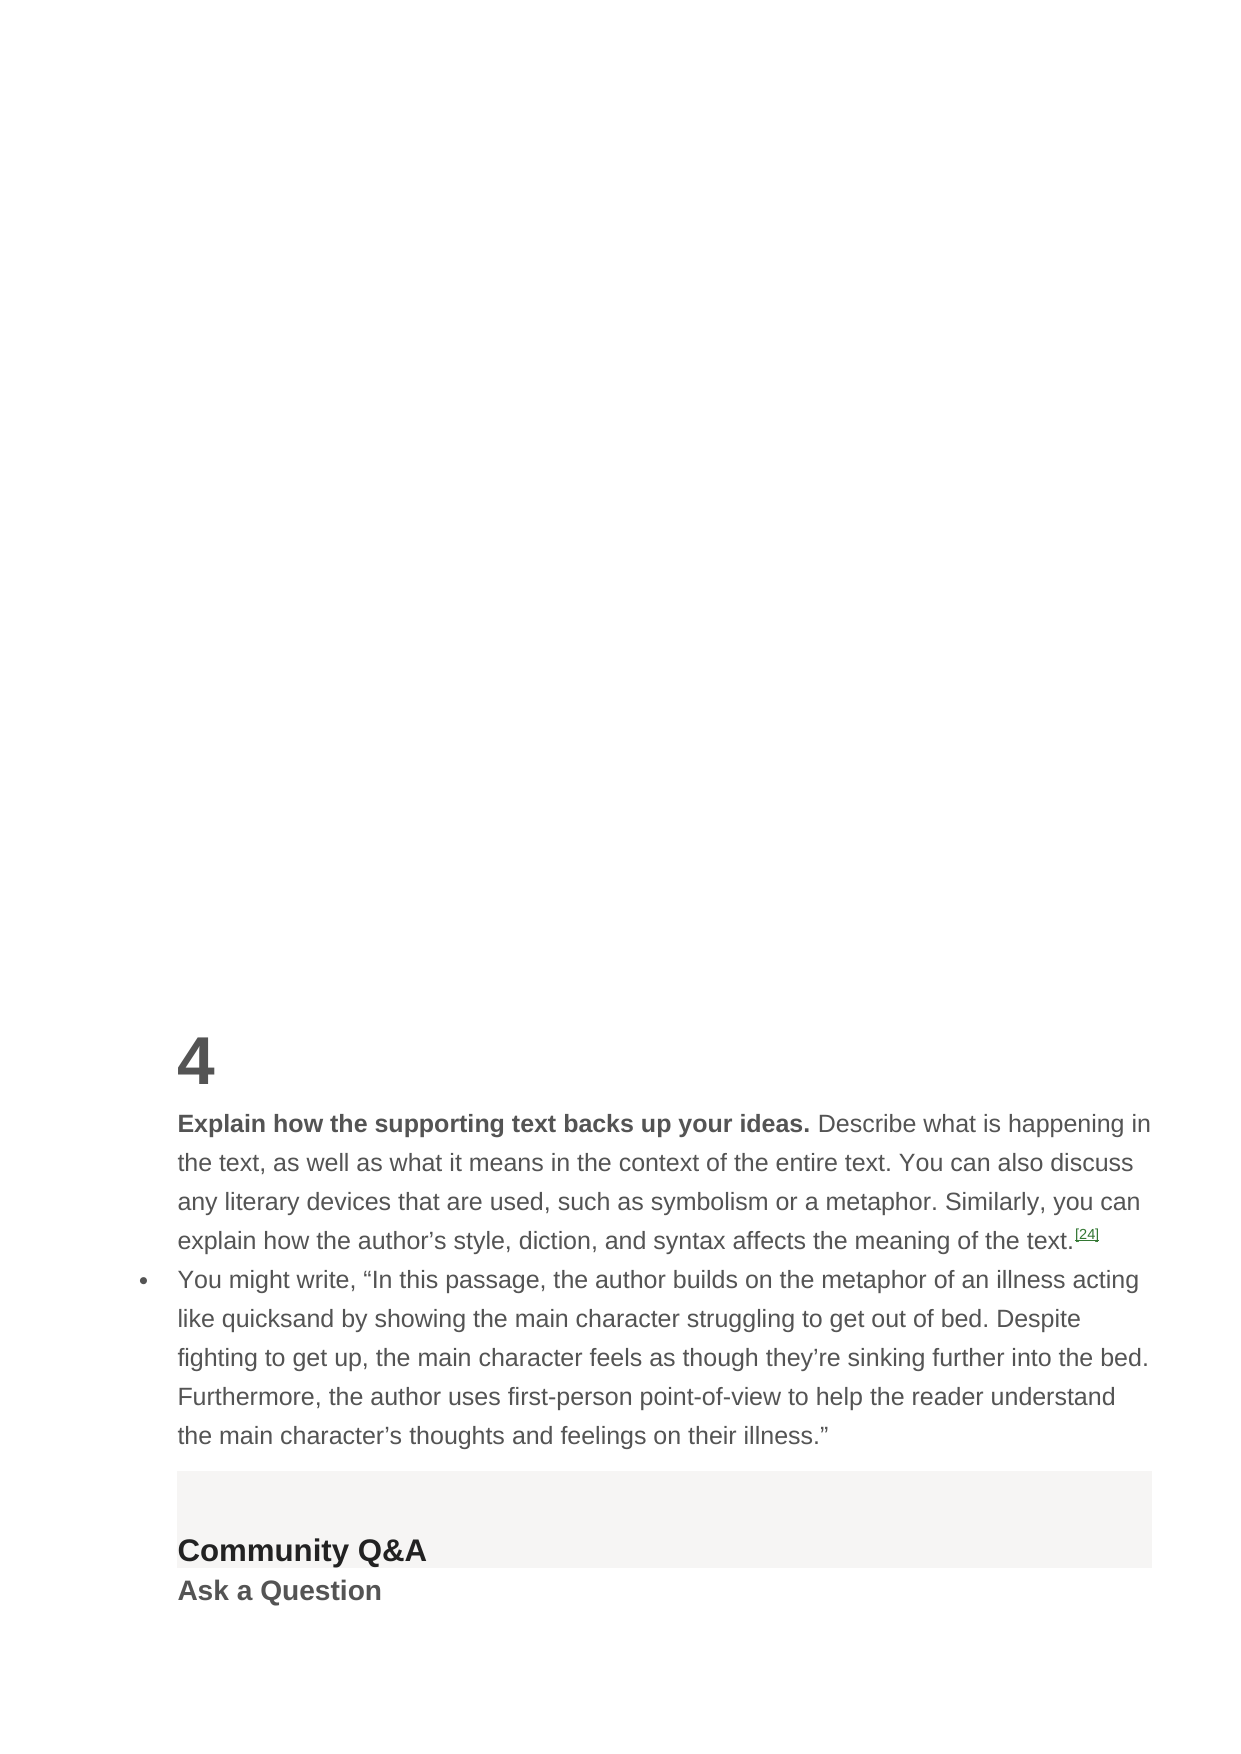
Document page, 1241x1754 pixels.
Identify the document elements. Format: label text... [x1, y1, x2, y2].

text Explain how the supporting text backs up your ideas. Describe what is happening in the text, as well as what it means in the context of the entire text. You can also discuss any literary devices that are used, such as symbolism or a metaphor. Similarly, you can explain how the author’s style, diction, and syntax affects the meaning of the text.[24] [177, 1098, 1152, 1255]
list You might write, “In this passage, the author builds on the metaphor of an illness acting like quicksand by showing the main character struggling to get out of bed. Despite fighting to get up, the main character feels as though they’re sinking further into the bed. Furthermore, the author uses first-person point-of-view to help the reader understand the main character’s thoughts and feelings on their illness.” [140, 1255, 1152, 1450]
text 4 [177, 1021, 1152, 1098]
text Ask a Question [177, 1568, 1152, 1607]
text Community Q&A [177, 1471, 1152, 1568]
